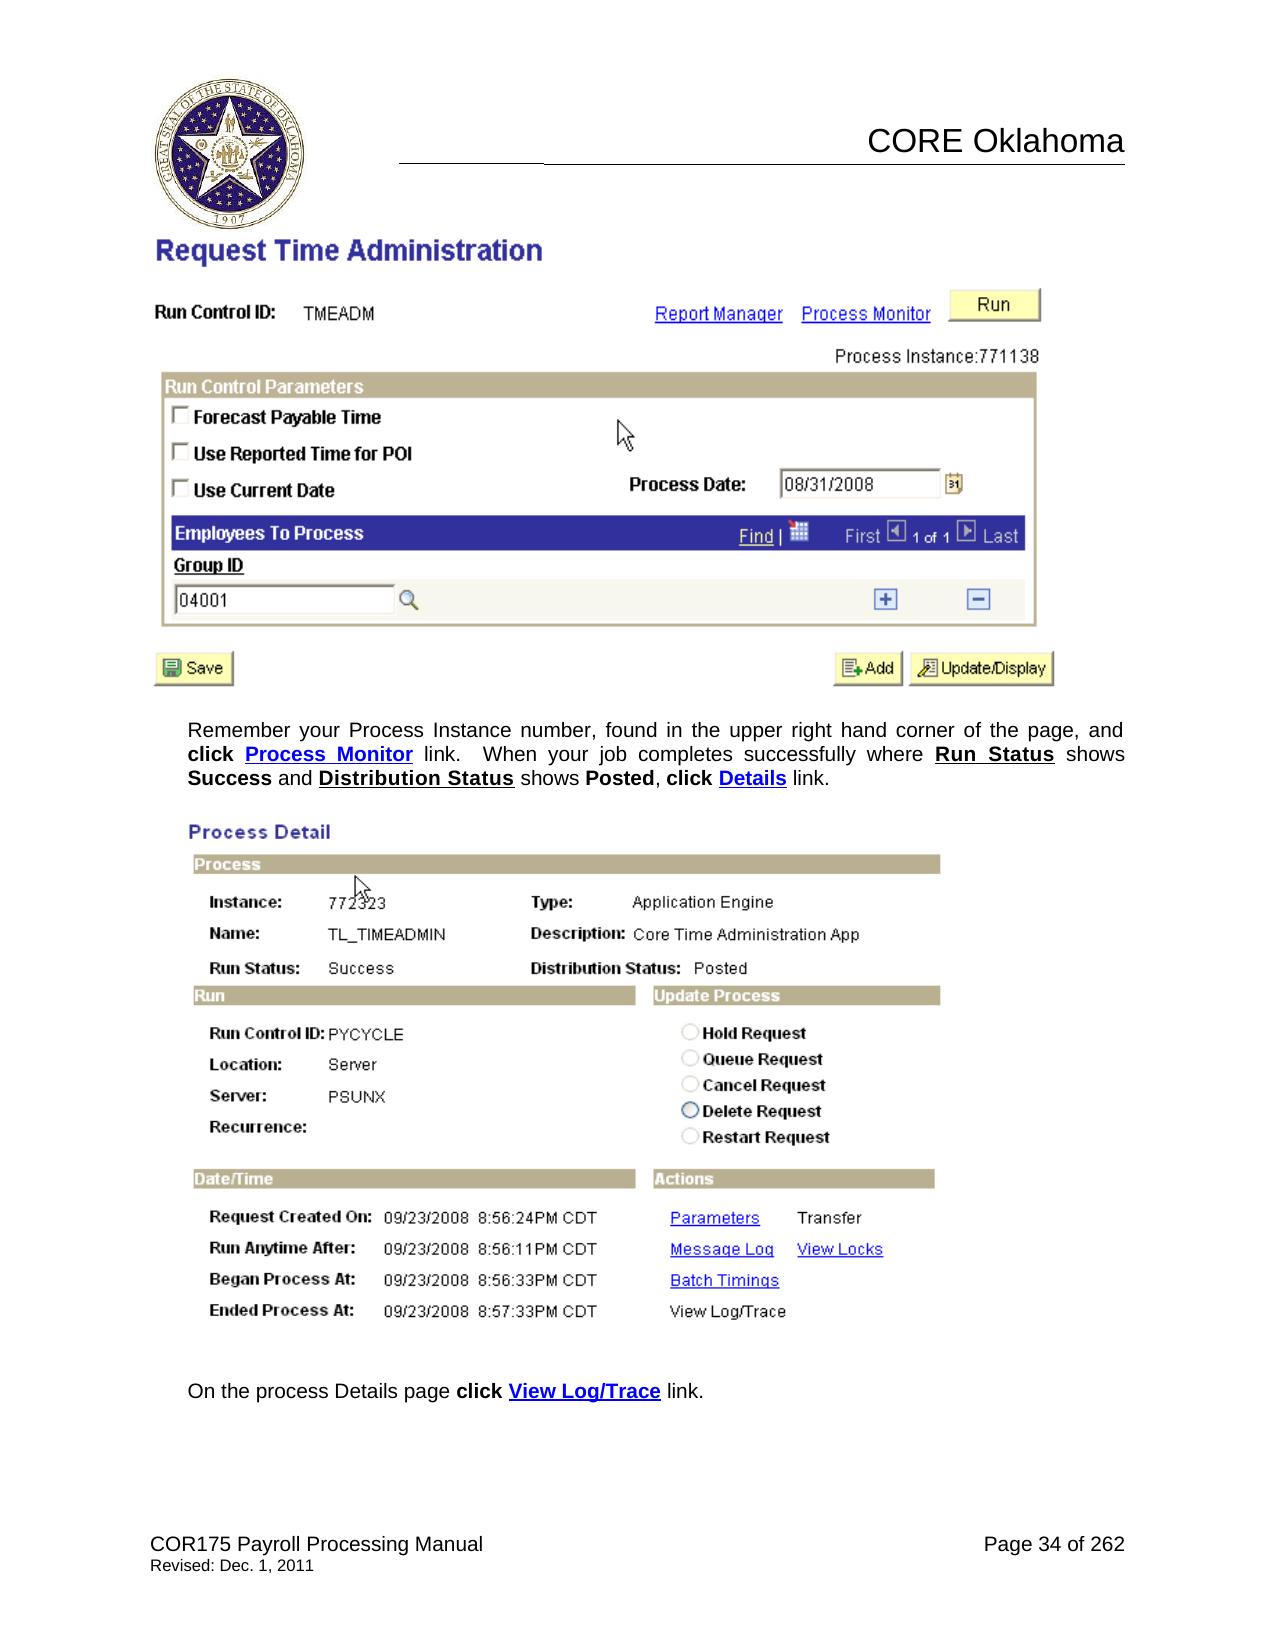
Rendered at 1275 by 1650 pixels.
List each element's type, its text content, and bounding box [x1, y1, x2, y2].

text On the process Details page click View Log/Trace link. [187, 1378, 1125, 1402]
text Remember your Process Instance number, found in the upper right hand corner of the page, and click Process Monitor link. When your job completes successfully where Run Status shows Success and Distribution Status shows Posted, click Details link. [187, 718, 1125, 790]
picture [187, 813, 946, 1355]
picture [150, 74, 1079, 694]
